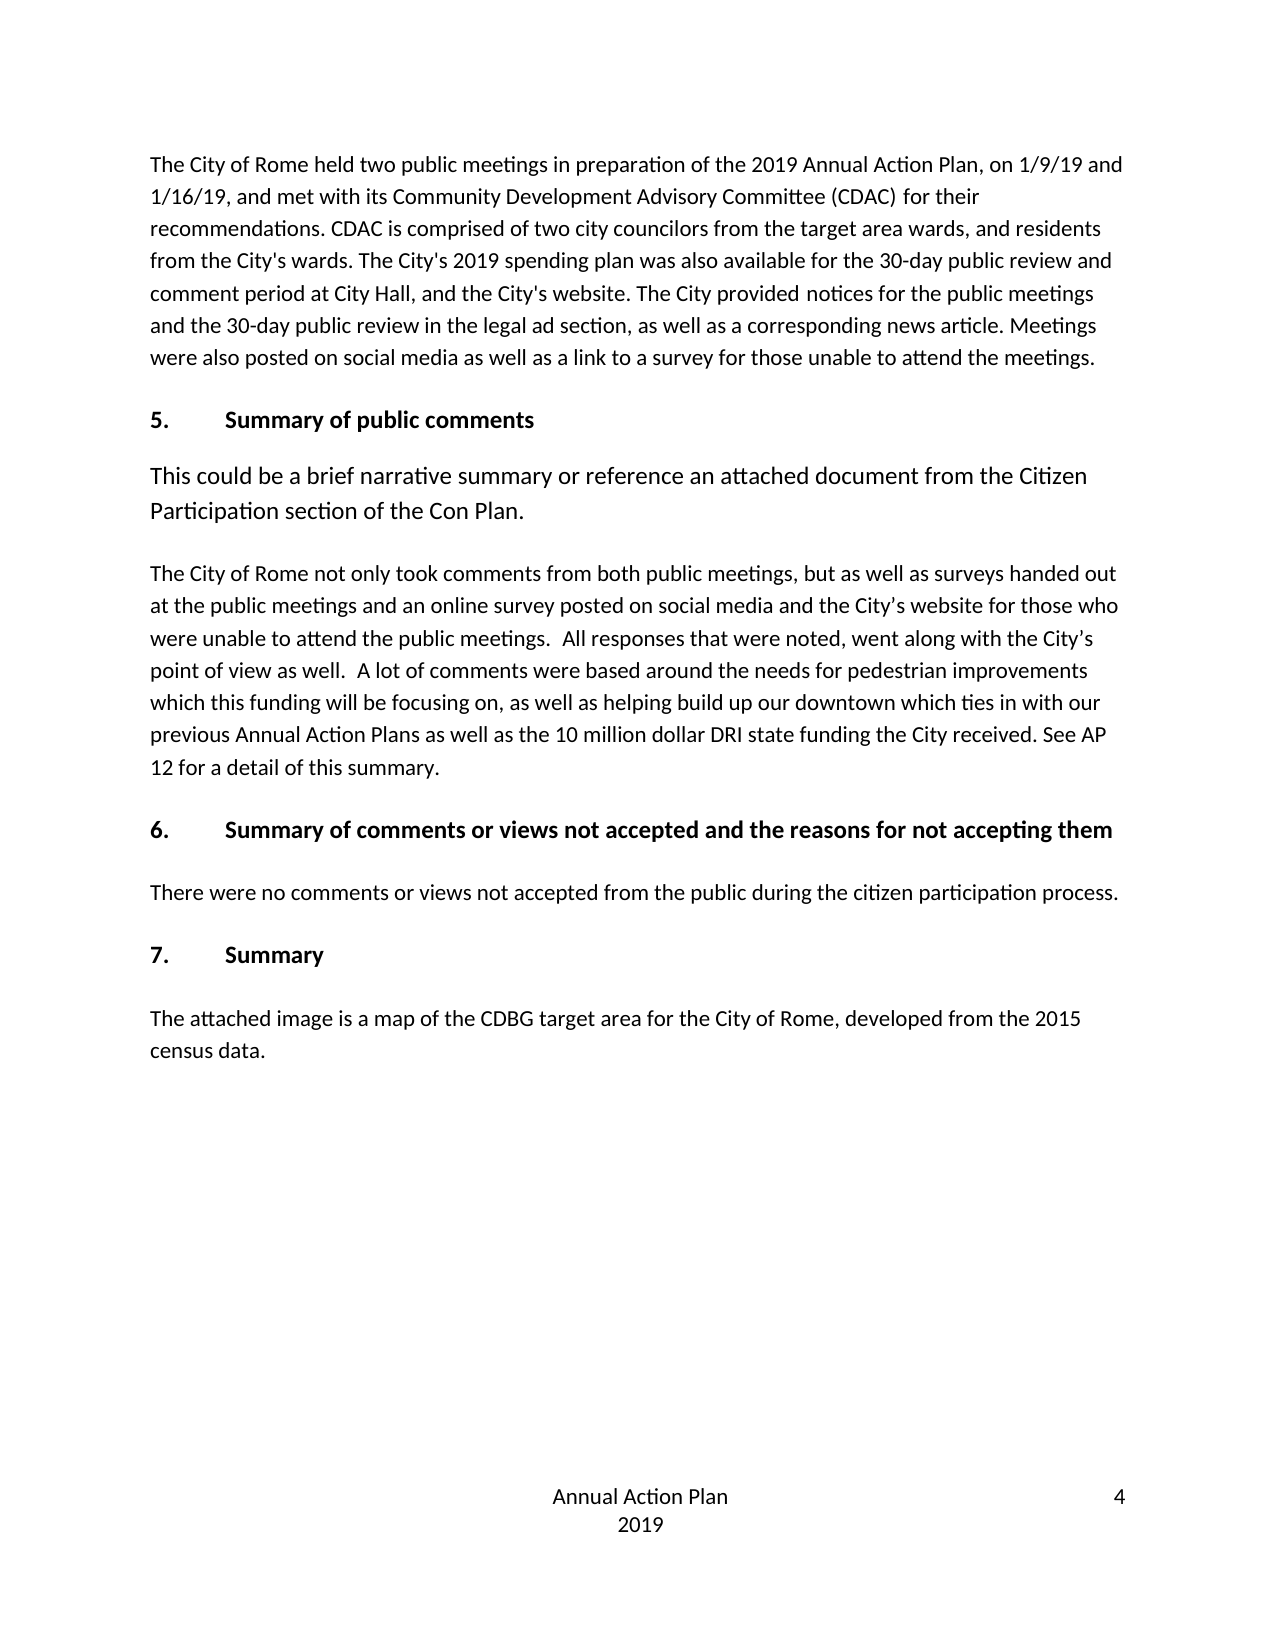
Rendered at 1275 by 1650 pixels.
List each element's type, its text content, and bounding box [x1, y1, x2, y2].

text 7. Summary [150, 939, 1125, 970]
text The attached image is a map of the CDBG target area for the City of Rome, developed from the 2015 census data. [150, 1004, 1125, 1064]
text The City of Rome held two public meetings in preparation of the 2019 Annual Action Plan, on 1/9/19 and 1/16/19, and met with its Community Development Advisory Committee (CDAC) for their recommendations. CDAC is comprised of two city councilors from the target area wards, and residents from the City's wards. The City's 2019 spending plan was also available for the 30-day public review and comment period at City Hall, and the City's website. The City provided notices for the public meetings and the 30-day public review in the legal ad section, as well as a corresponding news article. Meetings were also posted on social media as well as a link to a survey for those unable to attend the meetings. [150, 150, 1125, 371]
text The City of Rome not only took comments from both public meetings, but as well as surveys handed out at the public meetings and an online survey posted on social media and the City’s website for those who were unable to attend the public meetings. All responses that were noted, went along with the City’s point of view as well. A lot of comments were based around the needs for pedestrian improvements which this funding will be focusing on, as well as helping build up our downtown which ties in with our previous Annual Action Plans as well as the 10 million dollar DRI state funding the City received. See AP 12 for a detail of this summary. [150, 559, 1125, 781]
text 6. Summary of comments or views not accepted and the reasons for not accepting them [150, 814, 1125, 844]
text 5. Summary of public comments [150, 404, 1125, 435]
text There were no comments or views not accepted from the public during the citizen participation process. [150, 878, 1125, 906]
text This could be a brief narrative summary or reference an attached document from the Citizen Participation section of the Con Plan. [150, 460, 1125, 526]
